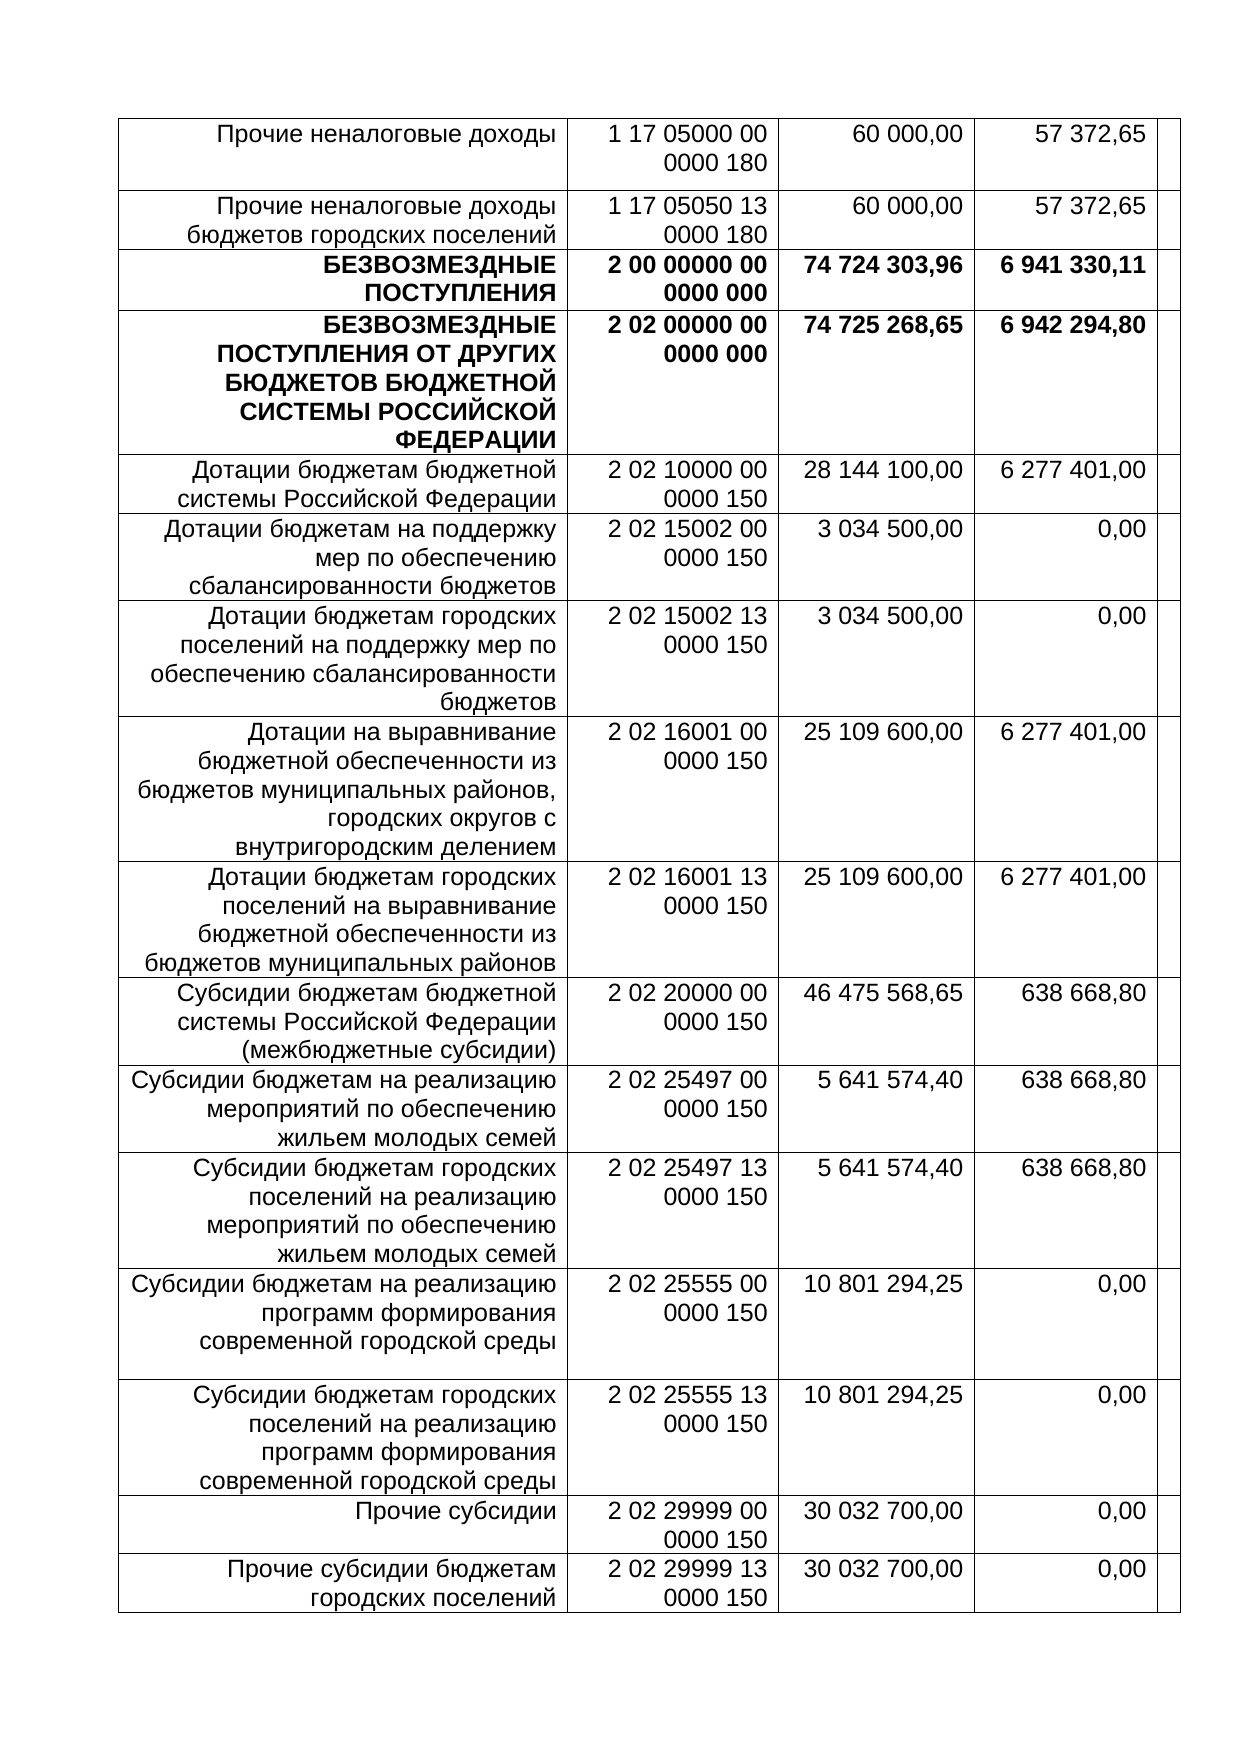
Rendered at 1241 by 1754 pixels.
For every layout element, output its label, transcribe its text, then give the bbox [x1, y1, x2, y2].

table_cell 2 02 29999 13 0000 150 [568, 1554, 778, 1612]
table_cell 10 801 294,25 [779, 1380, 974, 1495]
table_cell 6 941 330,11 [975, 250, 1157, 309]
table_cell 2 02 29999 00 0000 150 [568, 1496, 778, 1553]
table_cell Субсидии бюджетам городских поселений на реализацию мероприятий по обеспечению жильем молодых семей [119, 1153, 567, 1268]
table_cell 25 109 600,00 [779, 862, 974, 977]
table_cell 0,00 [975, 514, 1157, 600]
table_cell 6 277 401,00 [975, 455, 1157, 513]
table_cell 2 02 10000 00 0000 150 [568, 455, 778, 513]
table_cell 5 641 574,40 [779, 1153, 974, 1268]
table_cell [1158, 119, 1180, 190]
table_cell 57 372,65 [975, 191, 1157, 248]
table_cell 2 02 25555 13 0000 150 [568, 1380, 778, 1495]
table_cell 1 17 05000 00 0000 180 [568, 119, 778, 190]
table_cell 2 02 25497 00 0000 150 [568, 1066, 778, 1152]
table_cell Дотации на выравнивание бюджетной обеспеченности из бюджетов муниципальных районов, городских округов с внутригородским делением [119, 717, 567, 861]
table_cell Прочие субсидии [119, 1496, 567, 1553]
table_cell 0,00 [975, 1554, 1157, 1612]
table_cell БЕЗВОЗМЕЗДНЫЕ ПОСТУПЛЕНИЯ ОТ ДРУГИХ БЮДЖЕТОВ БЮДЖЕТНОЙ СИСТЕМЫ РОССИЙСКОЙ ФЕДЕРАЦИИ [119, 311, 567, 454]
table_cell 60 000,00 [779, 119, 974, 190]
table_cell Дотации бюджетам городских поселений на выравнивание бюджетной обеспеченности из бюджетов муниципальных районов [119, 862, 567, 977]
table_cell 5 641 574,40 [779, 1066, 974, 1152]
table_cell 60 000,00 [779, 191, 974, 248]
table_cell 2 02 25497 13 0000 150 [568, 1153, 778, 1268]
table_cell 2 02 16001 00 0000 150 [568, 717, 778, 861]
table_cell [1158, 1554, 1180, 1612]
table_cell [1158, 1066, 1180, 1152]
table_cell 3 034 500,00 [779, 514, 974, 600]
table_cell 6 277 401,00 [975, 717, 1157, 861]
table_cell [1158, 862, 1180, 977]
table_cell Субсидии бюджетам бюджетной системы Российской Федерации (межбюджетные субсидии) [119, 978, 567, 1064]
table_cell Дотации бюджетам бюджетной системы Российской Федерации [119, 455, 567, 513]
table_cell 2 02 25555 00 0000 150 [568, 1269, 778, 1379]
table_cell [1158, 601, 1180, 716]
table_cell 25 109 600,00 [779, 717, 974, 861]
table_cell [1158, 717, 1180, 861]
table_cell 2 02 15002 13 0000 150 [568, 601, 778, 716]
table_cell [1158, 1153, 1180, 1268]
table_cell 57 372,65 [975, 119, 1157, 190]
table_cell Субсидии бюджетам городских поселений на реализацию программ формирования современной городской среды [119, 1380, 567, 1495]
table_cell 10 801 294,25 [779, 1269, 974, 1379]
table_cell 0,00 [975, 1496, 1157, 1553]
table_cell 0,00 [975, 1380, 1157, 1495]
table_cell 2 02 15002 00 0000 150 [568, 514, 778, 600]
table_cell [1158, 1380, 1180, 1495]
table_cell 0,00 [975, 1269, 1157, 1379]
table_cell 1 17 05050 13 0000 180 [568, 191, 778, 248]
table_cell Прочие неналоговые доходы бюджетов городских поселений [119, 191, 567, 248]
table_cell 6 277 401,00 [975, 862, 1157, 977]
table_cell [1158, 1269, 1180, 1379]
table_cell 6 942 294,80 [975, 311, 1157, 454]
table_cell [1158, 455, 1180, 513]
table_cell Прочие субсидии бюджетам городских поселений [119, 1554, 567, 1612]
table_cell 74 725 268,65 [779, 311, 974, 454]
table_cell 638 668,80 [975, 1153, 1157, 1268]
table_cell Субсидии бюджетам на реализацию программ формирования современной городской среды [119, 1269, 567, 1379]
table_cell 638 668,80 [975, 1066, 1157, 1152]
table_cell 3 034 500,00 [779, 601, 974, 716]
table_cell [1158, 1496, 1180, 1553]
table_cell 28 144 100,00 [779, 455, 974, 513]
table_cell [1158, 311, 1180, 454]
table_cell Субсидии бюджетам на реализацию мероприятий по обеспечению жильем молодых семей [119, 1066, 567, 1152]
table_cell 0,00 [975, 601, 1157, 716]
table_cell 30 032 700,00 [779, 1496, 974, 1553]
table_cell 46 475 568,65 [779, 978, 974, 1064]
table_cell 74 724 303,96 [779, 250, 974, 309]
table_cell 638 668,80 [975, 978, 1157, 1064]
table_cell 30 032 700,00 [779, 1554, 974, 1612]
table_cell Дотации бюджетам городских поселений на поддержку мер по обеспечению сбалансированности бюджетов [119, 601, 567, 716]
table_cell 2 02 20000 00 0000 150 [568, 978, 778, 1064]
table_cell Прочие неналоговые доходы [119, 119, 567, 190]
table_cell БЕЗВОЗМЕЗДНЫЕ ПОСТУПЛЕНИЯ [119, 250, 567, 309]
table_cell Дотации бюджетам на поддержку мер по обеспечению сбалансированности бюджетов [119, 514, 567, 600]
table_cell [1158, 514, 1180, 600]
table_cell 2 02 00000 00 0000 000 [568, 311, 778, 454]
table_cell [1158, 250, 1180, 309]
table_cell [1158, 191, 1180, 248]
table_cell 2 02 16001 13 0000 150 [568, 862, 778, 977]
table_cell 2 00 00000 00 0000 000 [568, 250, 778, 309]
table_cell [1158, 978, 1180, 1064]
